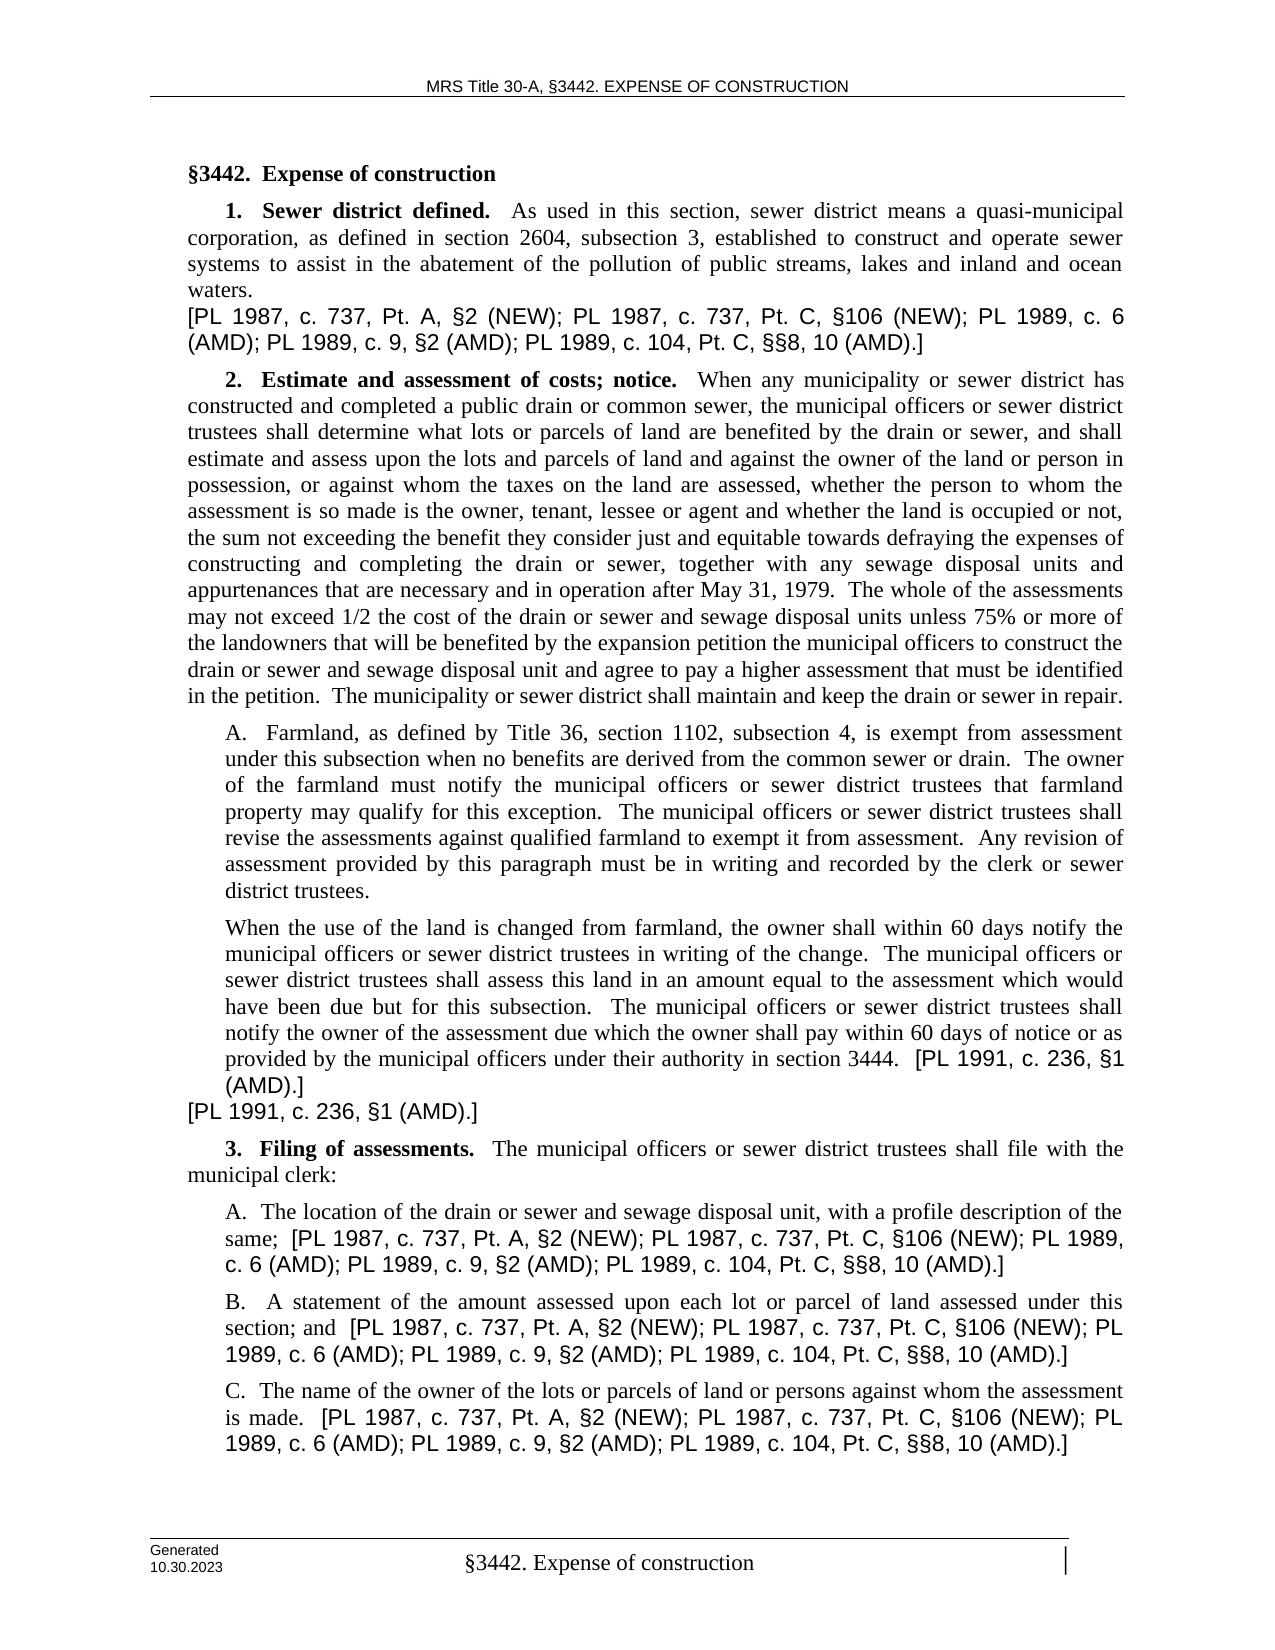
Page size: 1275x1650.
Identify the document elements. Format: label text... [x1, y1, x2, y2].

text 2. Estimate and assessment of costs; notice. When any municipality or sewer district has constructed and completed a public drain or common sewer, the municipal officers or sewer district trustees shall determine what lots or parcels of land are benefited by the drain or sewer, and shall estimate and assess upon the lots and parcels of land and against the owner of the land or person in possession, or against whom the taxes on the land are assessed, whether the person to whom the assessment is so made is the owner, tenant, lessee or agent and whether the land is occupied or not, the sum not exceeding the benefit they consider just and equitable towards defraying the expenses of constructing and completing the drain or sewer, together with any sewage disposal units and appurtenances that are necessary and in operation after May 31, 1979. The whole of the assessments may not exceed 1/2 the cost of the drain or sewer and sewage disposal units unless 75% or more of the landowners that will be benefited by the expansion petition the municipal officers to construct the drain or sewer and sewage disposal unit and agree to pay a higher assessment that must be identified in the petition. The municipality or sewer district shall maintain and keep the drain or sewer in repair. [187, 366, 1125, 708]
text A. Farmland, as defined by Title 36, section 1102, subsection 4, is exempt from assessment under this subsection when no benefits are derived from the common sewer or drain. The owner of the farmland must notify the municipal officers or sewer district trustees that farmland property may qualify for this exception. The municipal officers or sewer district trustees shall revise the assessments against qualified farmland to exempt it from assessment. Any revision of assessment provided by this paragraph must be in writing and recorded by the clerk or sewer district trustees. [225, 719, 1125, 903]
text A. The location of the drain or sewer and sewage disposal unit, with a profile description of the same; [PL 1987, c. 737, Pt. A, §2 (NEW); PL 1987, c. 737, Pt. C, §106 (NEW); PL 1989, c. 6 (AMD); PL 1989, c. 9, §2 (AMD); PL 1989, c. 104, Pt. C, §§8, 10 (AMD).] [225, 1198, 1125, 1277]
text [PL 1991, c. 236, §1 (AMD).] [187, 1098, 1125, 1124]
text §3442. Expense of construction [187, 160, 1125, 187]
text [PL 1987, c. 737, Pt. A, §2 (NEW); PL 1987, c. 737, Pt. C, §106 (NEW); PL 1989, c. 6 (AMD); PL 1989, c. 9, §2 (AMD); PL 1989, c. 104, Pt. C, §§8, 10 (AMD).] [187, 303, 1125, 355]
text C. The name of the owner of the lots or parcels of land or persons against whom the assessment is made. [PL 1987, c. 737, Pt. A, §2 (NEW); PL 1987, c. 737, Pt. C, §106 (NEW); PL 1989, c. 6 (AMD); PL 1989, c. 9, §2 (AMD); PL 1989, c. 104, Pt. C, §§8, 10 (AMD).] [225, 1377, 1125, 1456]
text B. A statement of the amount assessed upon each lot or parcel of land assessed under this section; and [PL 1987, c. 737, Pt. A, §2 (NEW); PL 1987, c. 737, Pt. C, §106 (NEW); PL 1989, c. 6 (AMD); PL 1989, c. 9, §2 (AMD); PL 1989, c. 104, Pt. C, §§8, 10 (AMD).] [225, 1288, 1125, 1367]
text When the use of the land is changed from farmland, the owner shall within 60 days notify the municipal officers or sewer district trustees in writing of the change. The municipal officers or sewer district trustees shall assess this land in an amount equal to the assessment which would have been due but for this subsection. The municipal officers or sewer district trustees shall notify the owner of the assessment due which the owner shall pay within 60 days of notice or as provided by the municipal officers under their authority in section 3444. [PL 1991, c. 236, §1 (AMD).] [225, 914, 1125, 1098]
text 1. Sewer district defined. As used in this section, sewer district means a quasi-municipal corporation, as defined in section 2604, subsection 3, established to construct and operate sewer systems to assist in the abatement of the pollution of public streams, lakes and inland and ocean waters. [187, 197, 1125, 303]
text 3. Filing of assessments. The municipal officers or sewer district trustees shall file with the municipal clerk: [187, 1135, 1125, 1188]
